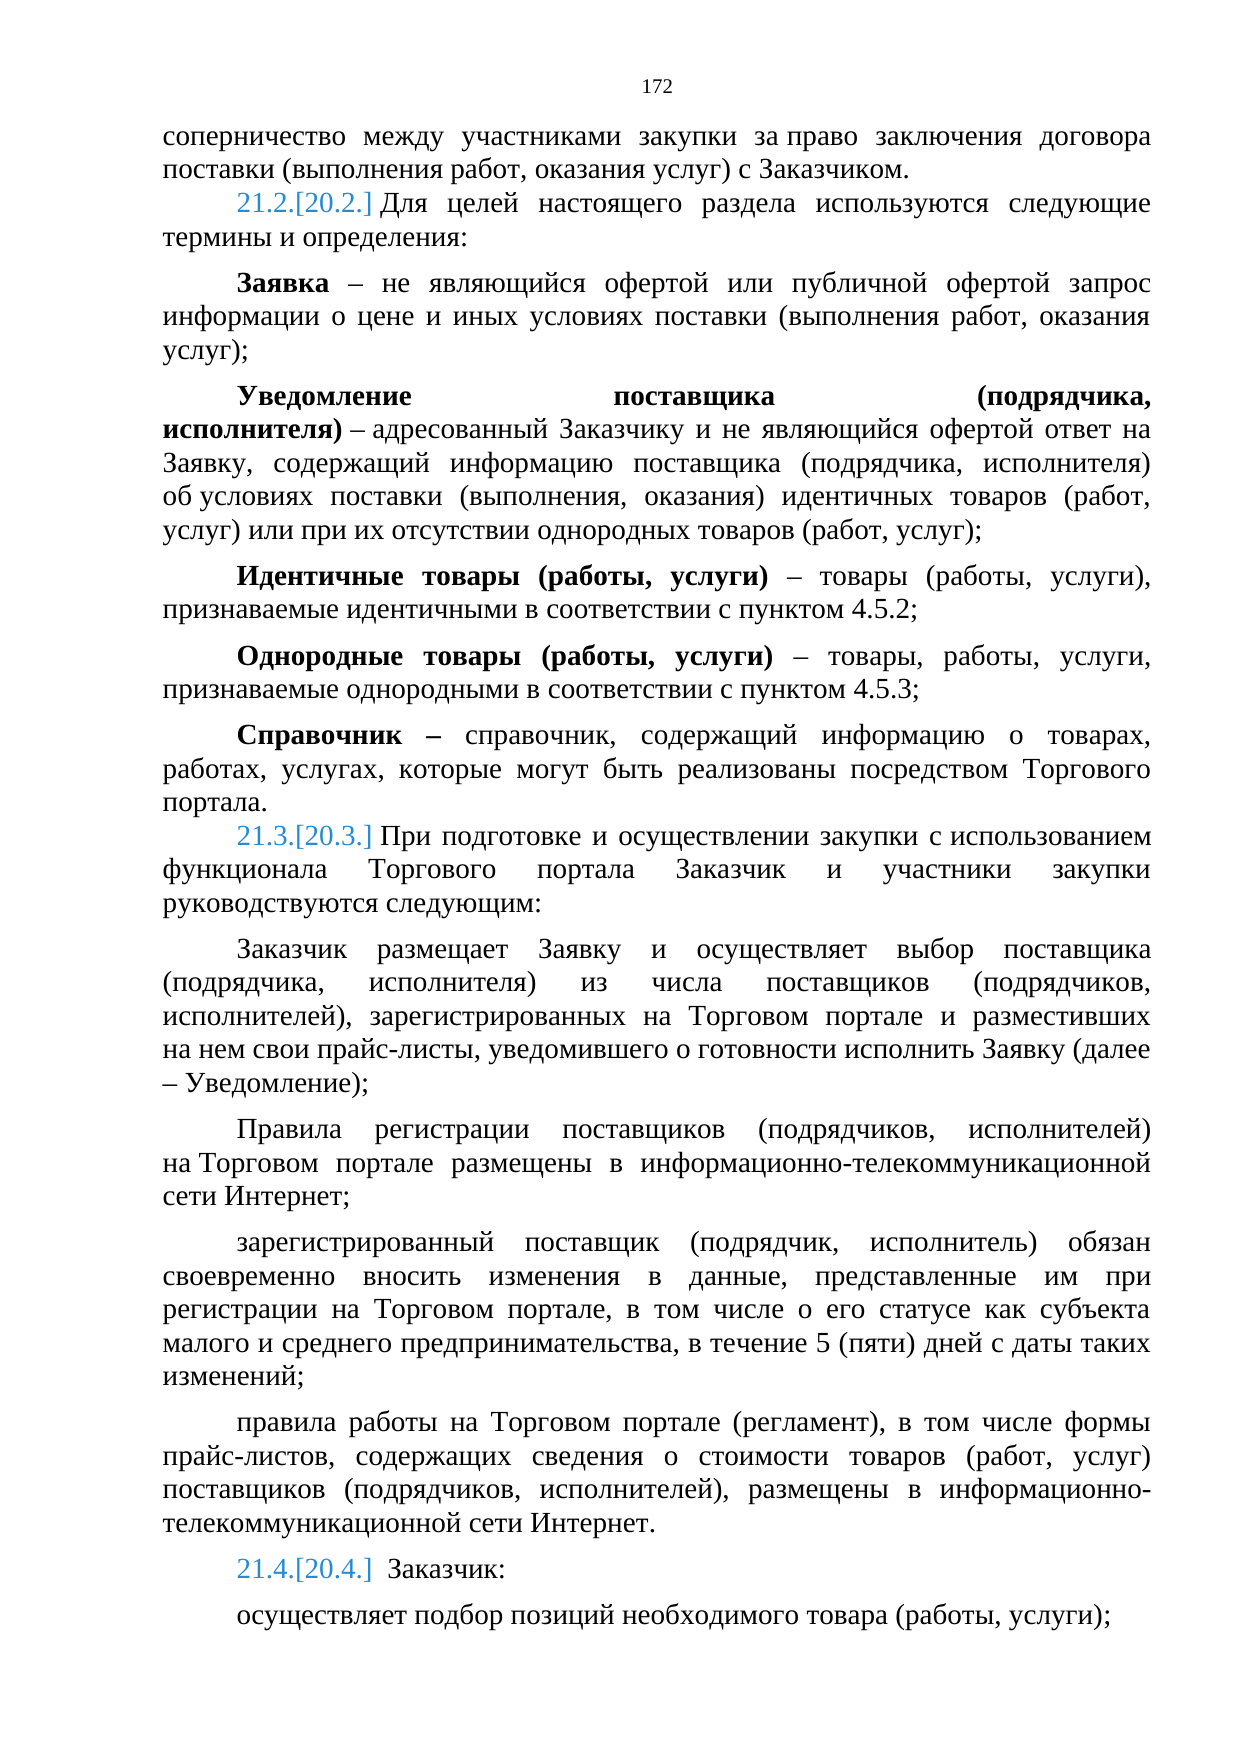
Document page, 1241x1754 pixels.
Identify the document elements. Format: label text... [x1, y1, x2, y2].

list Заказчик: [162, 1551, 1152, 1585]
text правила работы на Торговом портале (регламент), в том числе формы прайс-листов, содержащих сведения о стоимости товаров (работ, услуг) поставщиков (подрядчиков, исполнителей), размещены в информационно-телекоммуникационной сети Интернет. [162, 1404, 1152, 1539]
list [162, 118, 1152, 185]
text осуществляет подбор позиций необходимого товара (работы, услуги); [162, 1597, 1152, 1631]
text Однородные товары (работы, услуги) – товары, работы, услуги, признаваемые однородными в соответствии с пунктом 4.5.3; [162, 638, 1152, 705]
text Уведомление поставщика (подрядчика, исполнителя) – адресованный Заказчику и не являющийся офертой ответ на Заявку, содержащий информацию поставщика (подрядчика, исполнителя) об условиях поставки (выполнения, оказания) идентичных товаров (работ, услуг) или при их отсутствии однородных товаров (работ, услуг); [162, 378, 1152, 546]
text Идентичные товары (работы, услуги) – товары (работы, услуги), признаваемые идентичными в соответствии с пунктом 4.5.2; [162, 558, 1152, 625]
text Заказчик размещает Заявку и осуществляет выбор поставщика (подрядчика, исполнителя) из числа поставщиков (подрядчиков, исполнителей), зарегистрированных на Торговом портале и разместивших на нем свои прайс-листы, уведомившего о готовности исполнить Заявку (далее – Уведомление); [162, 931, 1152, 1099]
text зарегистрированный поставщик (подрядчик, исполнитель) обязан своевременно вносить изменения в данные, представленные им при регистрации на Торговом портале, в том числе о его статусе как субъекта малого и среднего предпринимательства, в течение 5 (пяти) дней с даты таких изменений; [162, 1224, 1152, 1392]
text Правила регистрации поставщиков (подрядчиков, исполнителей) на Торговом портале размещены в информационно-телекоммуникационной сети Интернет; [162, 1111, 1152, 1212]
list Для целей настоящего раздела используются следующие термины и определения: [162, 185, 1152, 252]
list При подготовке и осуществлении закупки с использованием функционала Торгового портала Заказчик и участники закупки руководствуются следующим: [162, 818, 1152, 918]
text Справочник – справочник, содержащий информацию о товарах, работах, услугах, которые могут быть реализованы посредством Торгового портала. [162, 717, 1152, 818]
text Заявка – не являющийся офертой или публичной офертой запрос информации о цене и иных условиях поставки (выполнения работ, оказания услуг); [162, 265, 1152, 365]
